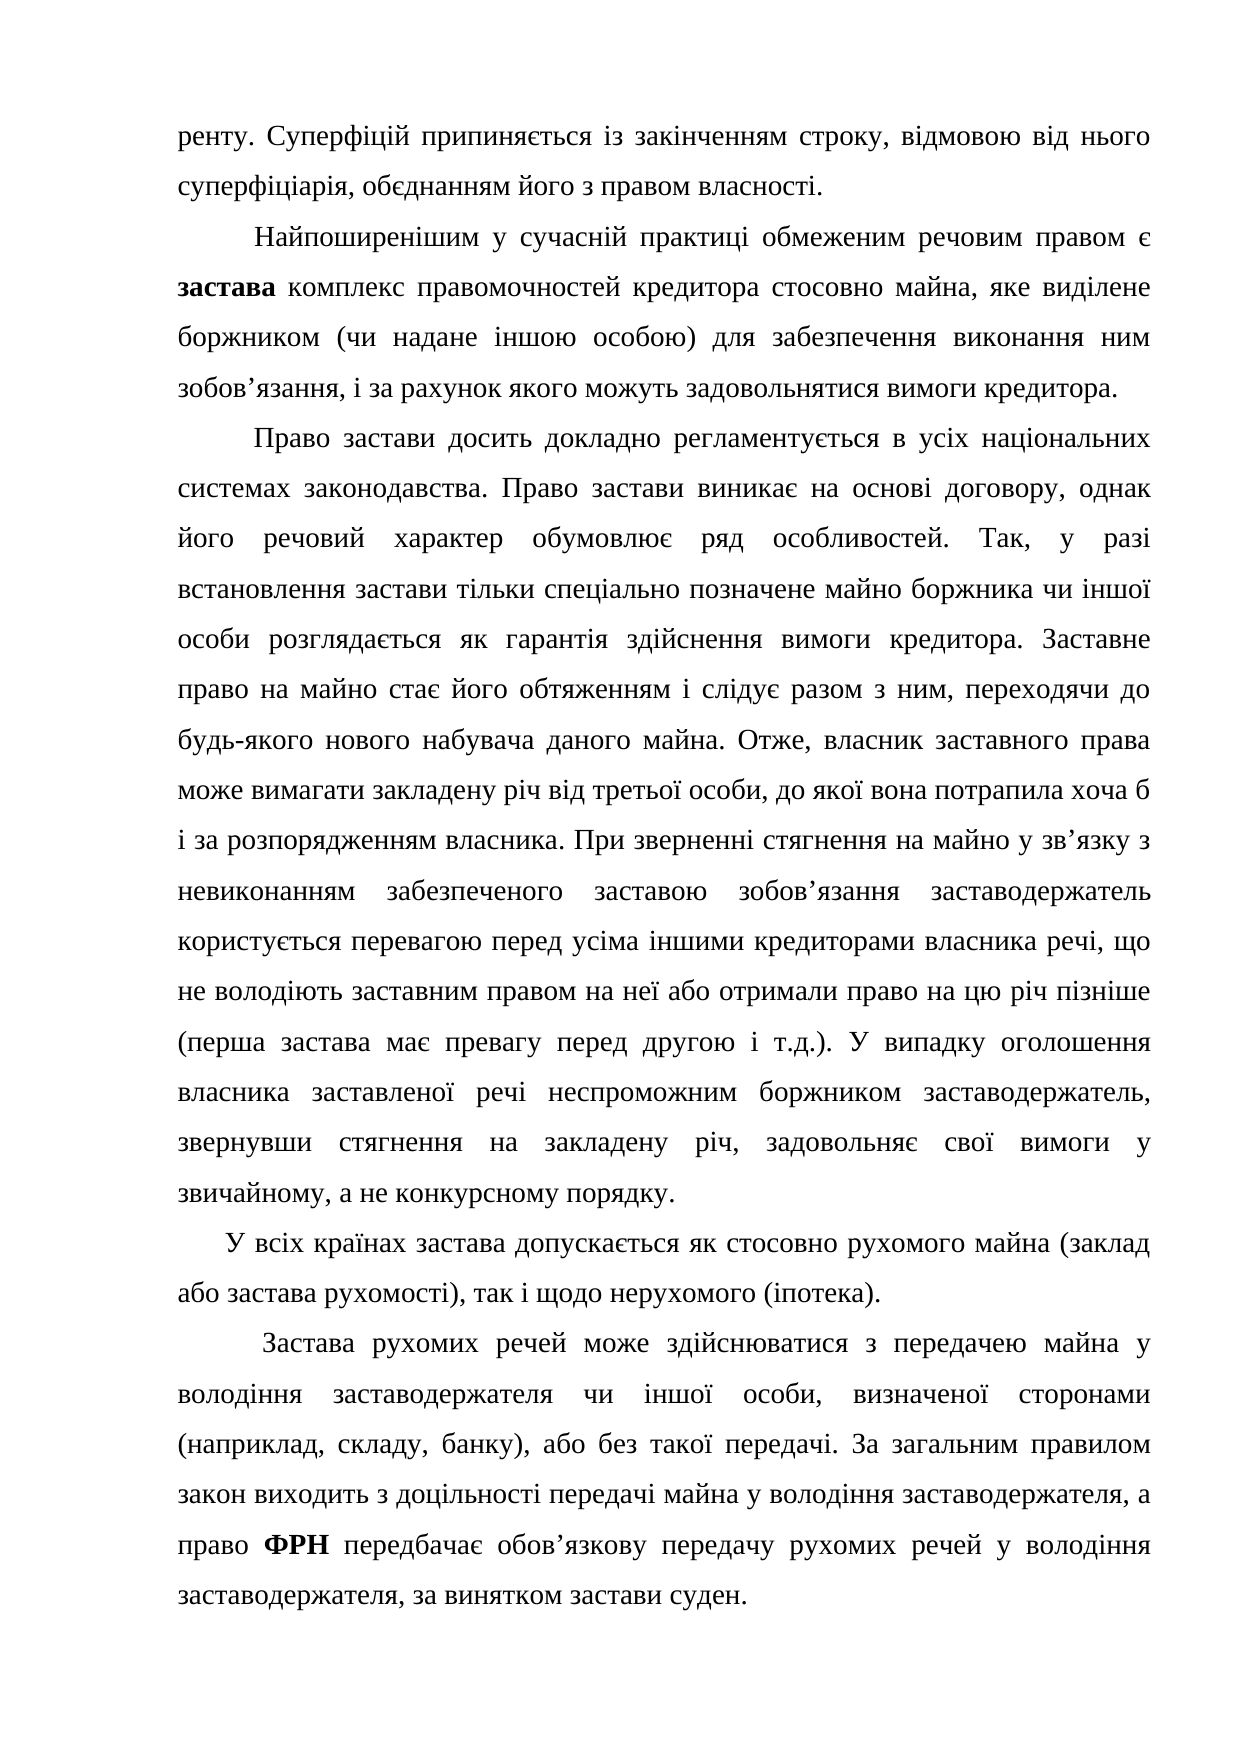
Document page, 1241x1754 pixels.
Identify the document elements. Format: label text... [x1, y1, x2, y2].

list Найпоширенішим у сучасній практиці обмеженим речовим правом є застава комплекс правомочностей кредитора стосовно майна, яке виділене боржником (чи надане іншою особою) для забезпечення виконання ним зобов’язання, і за рахунок якого можуть задовольнятися вимоги кредитора. [177, 219, 1152, 403]
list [177, 118, 1152, 202]
list У всіх країнах застава допускається як стосовно рухомого майна (заклад або застава рухомості), так і щодо нерухомого (іпотека). [177, 1225, 1152, 1309]
list Право застави досить докладно регламентується в усіх національних системах законодавства. Право застави виникає на основі договору, однак його речовий характер обумовлює ряд особливостей. Так, у разі встановлення застави тільки спеціально позначене майно боржника чи іншої особи розглядається як гарантія здійснення вимоги кредитора. Заставне право на майно стає його обтяженням і слідує разом з ним, переходячи до будь-якого нового набувача даного майна. Отже, власник заставного права може вимагати закладену річ від третьої особи, до якої вона потрапила хоча б і за розпорядженням власника. При зверненні стягнення на майно у зв’язку з невиконанням забезпеченого заставою зобов’язання заставодержатель користується перевагою перед усіма іншими кредиторами власника речі, що не володіють заставним правом на неї або отримали право на цю річ пізніше (перша застава має превагу перед другою і т.д.). У випадку оголошення власника заставленої речі неспроможним боржником заставодержатель, звернувши стягнення на закладену річ, задовольняє свої вимоги у звичайному, а не конкурсному порядку. [177, 420, 1152, 1208]
list Застава рухомих речей може здійснюватися з передачею майна у володіння заставодержателя чи іншої особи, визначеної сторонами (наприклад, складу, банку), або без такої передачі. За загальним правилом закон виходить з доцільності передачі майна у володіння заставодержателя, а право ФРН передбачає обов’язкову передачу рухомих речей у володіння заставодержателя, за винятком застави суден. [177, 1326, 1152, 1611]
